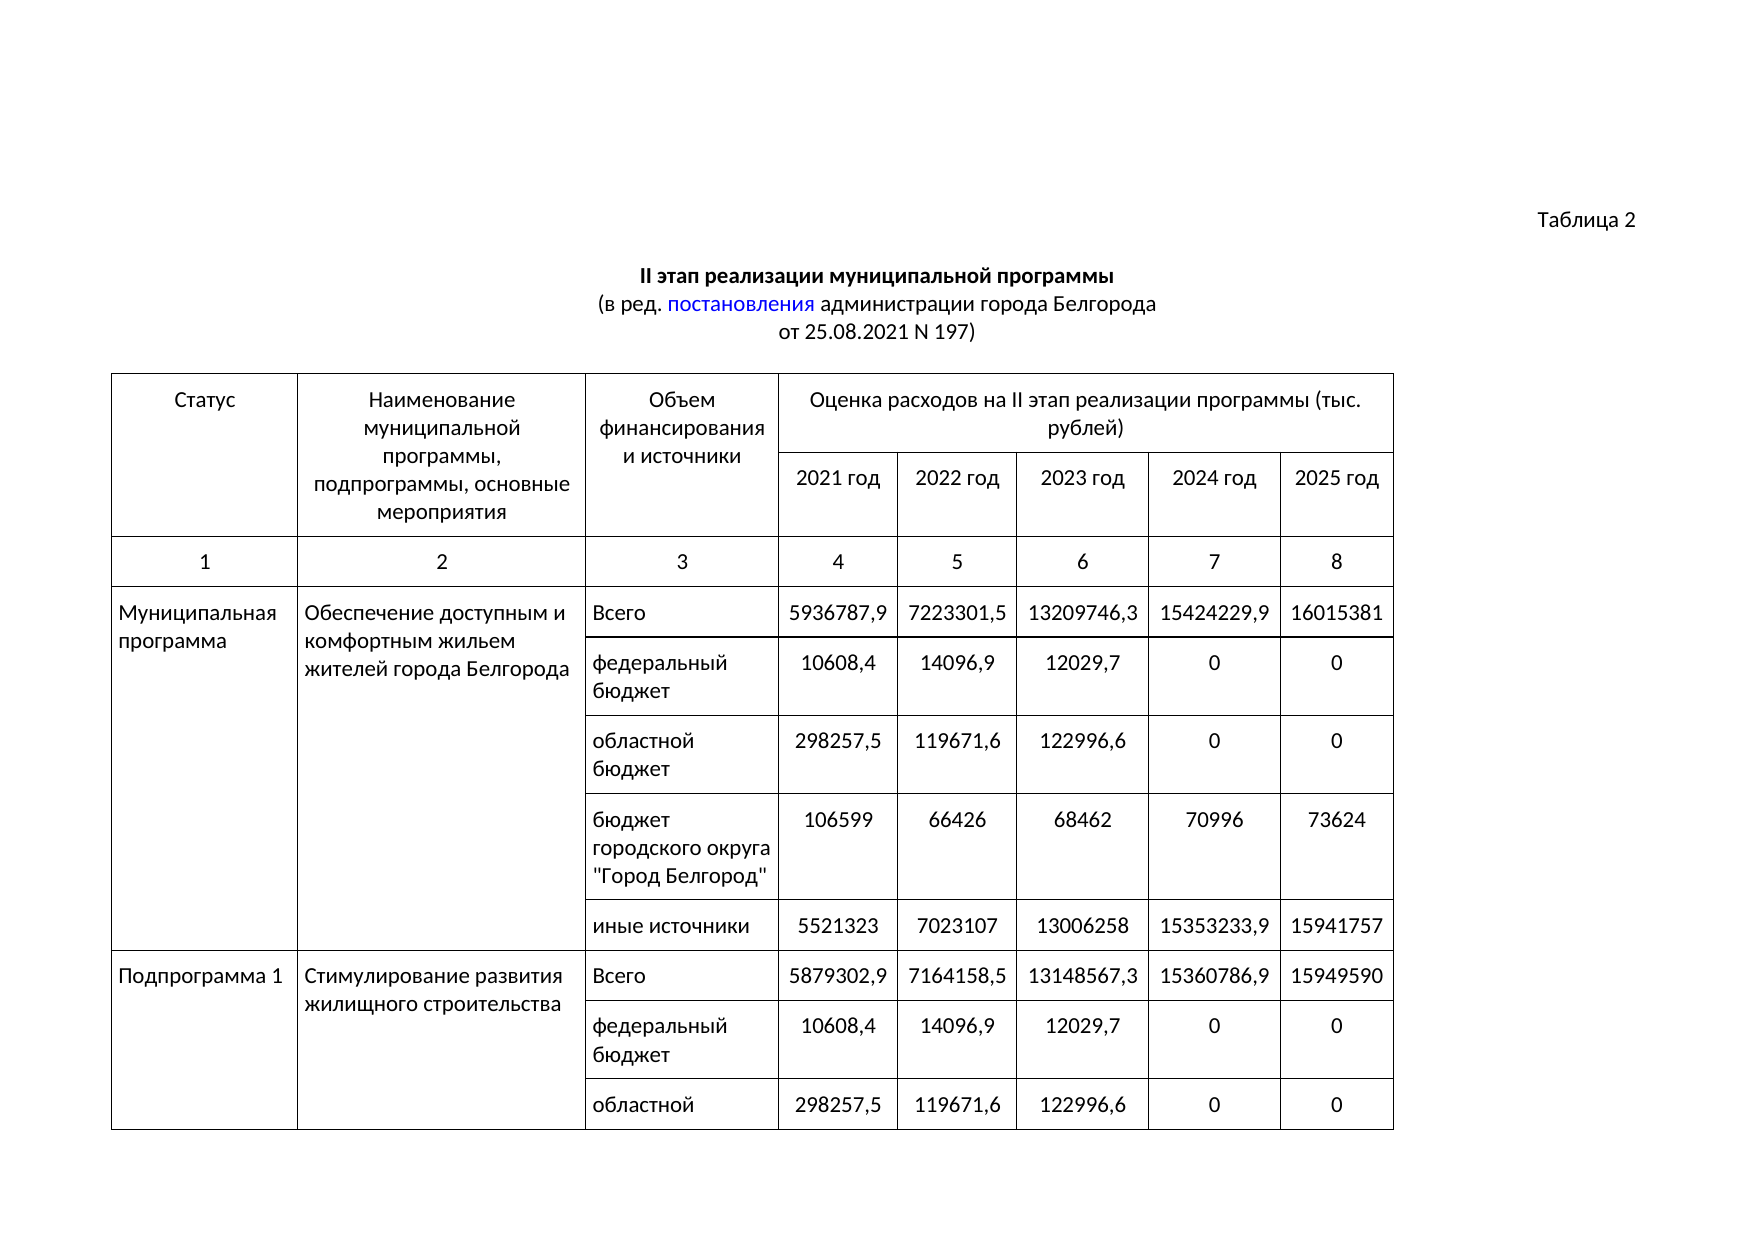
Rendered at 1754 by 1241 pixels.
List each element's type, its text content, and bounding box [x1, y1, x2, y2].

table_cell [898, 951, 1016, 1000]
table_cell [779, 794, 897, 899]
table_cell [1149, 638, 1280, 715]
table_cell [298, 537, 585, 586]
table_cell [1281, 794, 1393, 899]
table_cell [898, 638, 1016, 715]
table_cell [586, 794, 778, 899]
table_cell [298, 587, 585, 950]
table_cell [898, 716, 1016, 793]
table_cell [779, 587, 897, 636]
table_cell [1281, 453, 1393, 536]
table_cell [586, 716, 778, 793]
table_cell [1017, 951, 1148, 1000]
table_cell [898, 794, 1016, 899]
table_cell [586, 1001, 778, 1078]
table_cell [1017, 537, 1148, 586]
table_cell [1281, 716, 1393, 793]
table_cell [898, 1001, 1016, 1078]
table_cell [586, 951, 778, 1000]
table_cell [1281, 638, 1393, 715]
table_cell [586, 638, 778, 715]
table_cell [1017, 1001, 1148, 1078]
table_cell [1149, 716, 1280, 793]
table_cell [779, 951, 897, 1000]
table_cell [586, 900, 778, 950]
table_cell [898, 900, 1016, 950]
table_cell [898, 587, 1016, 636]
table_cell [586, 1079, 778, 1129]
text Таблица 2 [118, 205, 1636, 233]
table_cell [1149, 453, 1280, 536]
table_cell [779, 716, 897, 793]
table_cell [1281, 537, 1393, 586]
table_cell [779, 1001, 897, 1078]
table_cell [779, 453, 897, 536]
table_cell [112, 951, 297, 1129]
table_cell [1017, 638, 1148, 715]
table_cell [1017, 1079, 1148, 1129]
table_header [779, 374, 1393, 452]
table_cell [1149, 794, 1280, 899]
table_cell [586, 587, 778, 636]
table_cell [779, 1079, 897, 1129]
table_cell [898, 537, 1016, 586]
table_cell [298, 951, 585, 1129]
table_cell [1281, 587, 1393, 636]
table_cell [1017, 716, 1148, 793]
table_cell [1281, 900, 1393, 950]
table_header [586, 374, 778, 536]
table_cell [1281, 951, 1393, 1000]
text (в ред. постановления администрации города Белгорода [118, 289, 1636, 317]
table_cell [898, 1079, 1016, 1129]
text от 25.08.2021 N 197) [118, 317, 1636, 345]
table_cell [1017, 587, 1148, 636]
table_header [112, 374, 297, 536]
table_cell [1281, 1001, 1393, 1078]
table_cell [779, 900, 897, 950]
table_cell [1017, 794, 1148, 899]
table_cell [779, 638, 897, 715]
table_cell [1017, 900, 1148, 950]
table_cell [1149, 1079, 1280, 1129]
title II этап реализации муниципальной программы [118, 261, 1636, 289]
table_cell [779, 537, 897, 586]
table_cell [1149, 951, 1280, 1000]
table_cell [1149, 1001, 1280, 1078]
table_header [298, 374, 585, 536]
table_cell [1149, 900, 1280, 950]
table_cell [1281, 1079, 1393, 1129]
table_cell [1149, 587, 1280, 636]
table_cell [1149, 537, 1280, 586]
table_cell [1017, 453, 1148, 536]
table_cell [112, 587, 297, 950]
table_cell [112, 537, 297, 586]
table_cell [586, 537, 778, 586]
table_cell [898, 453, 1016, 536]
